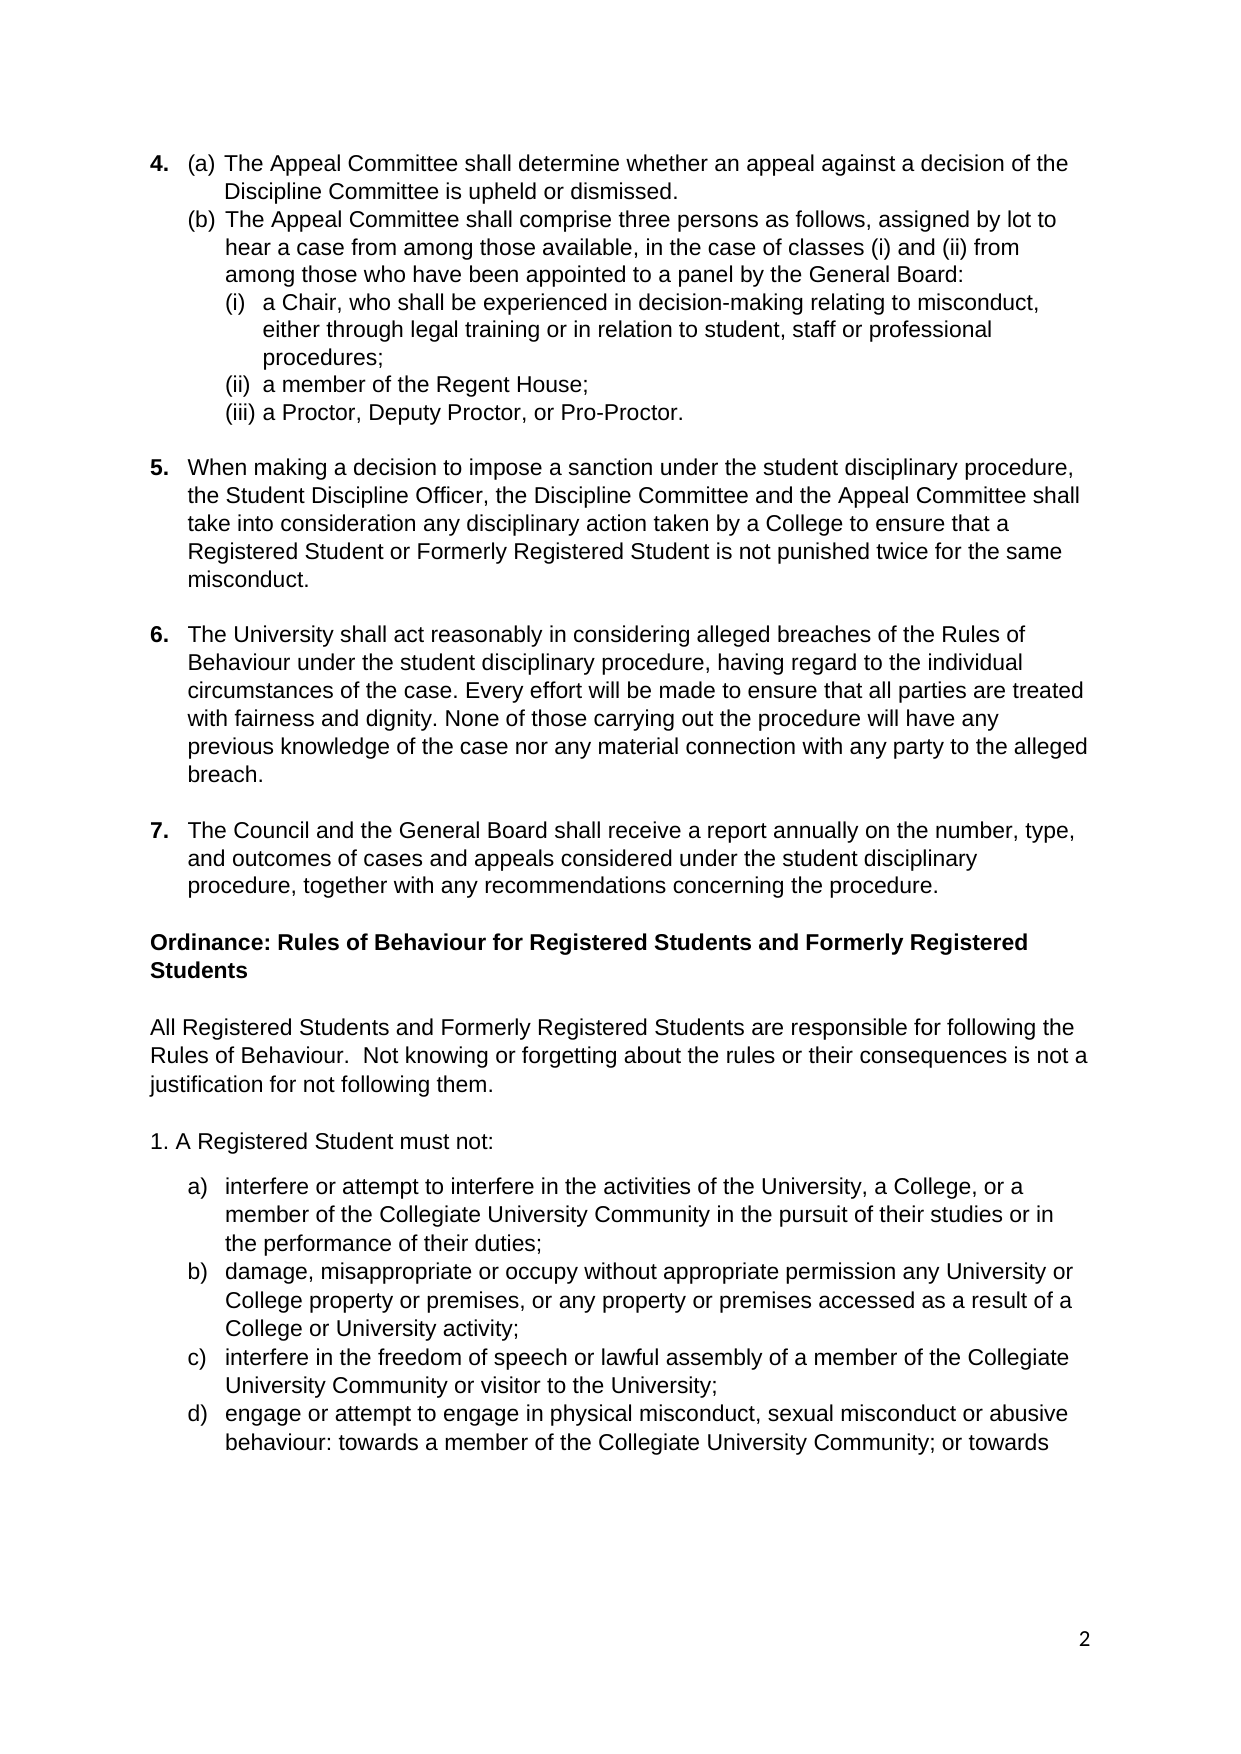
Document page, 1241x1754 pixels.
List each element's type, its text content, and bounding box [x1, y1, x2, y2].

list a member of the Regent House; [225, 371, 1090, 398]
text 1. A Registered Student must not: [150, 1128, 1090, 1154]
list a Proctor, Deputy Proctor, or Pro-Proctor. [225, 399, 1090, 425]
list (a) The Appeal Committee shall determine whether an appeal against a decision of the Discipline Committee is upheld or dismissed. [150, 150, 1090, 204]
list The Appeal Committee shall comprise three persons as follows, assigned by lot to hear a case from among those available, in the case of classes (i) and (ii) from among those who have been appointed to a panel by the General Board: [187, 206, 1090, 287]
text Ordinance: Rules of Behaviour for Registered Students and Formerly Registered Students [150, 929, 1090, 983]
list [187, 1400, 1090, 1484]
list interfere in the freedom of speech or lawful assembly of a member of the Collegiate University Community or visitor to the University; [187, 1343, 1090, 1398]
list When making a decision to impose a sanction under the student disciplinary procedure, the Student Discipline Officer, the Discipline Committee and the Appeal Committee shall take into consideration any disciplinary action taken by a College to ensure that a Registered Student or Formerly Registered Student is not punished twice for the same misconduct. [150, 454, 1090, 592]
list interfere or attempt to interfere in the activities of the University, a College, or a member of the Collegiate University Community in the pursuit of their studies or in the performance of their duties; [187, 1173, 1090, 1256]
list damage, misappropriate or occupy without appropriate permission any University or College property or premises, or any property or premises accessed as a result of a College or University activity; [187, 1258, 1090, 1341]
list The Council and the General Board shall receive a report annually on the number, type, and outcomes of cases and appeals considered under the student disciplinary procedure, together with any recommendations concerning the procedure. [150, 817, 1090, 899]
text All Registered Students and Formerly Registered Students are responsible for following the Rules of Behaviour. Not knowing or forgetting about the rules or their consequences is not a justification for not following them. [150, 1014, 1090, 1097]
list a Chair, who shall be experienced in decision-making relating to misconduct, either through legal training or in relation to student, staff or professional procedures; [225, 289, 1090, 370]
list The University shall act reasonably in considering alleged breaches of the Rules of Behaviour under the student disciplinary procedure, having regard to the individual circumstances of the case. Every effort will be made to ensure that all parties are treated with fairness and dignity. None of those carrying out the procedure will have any previous knowledge of the case nor any material connection with any party to the alleged breach. [150, 621, 1090, 787]
